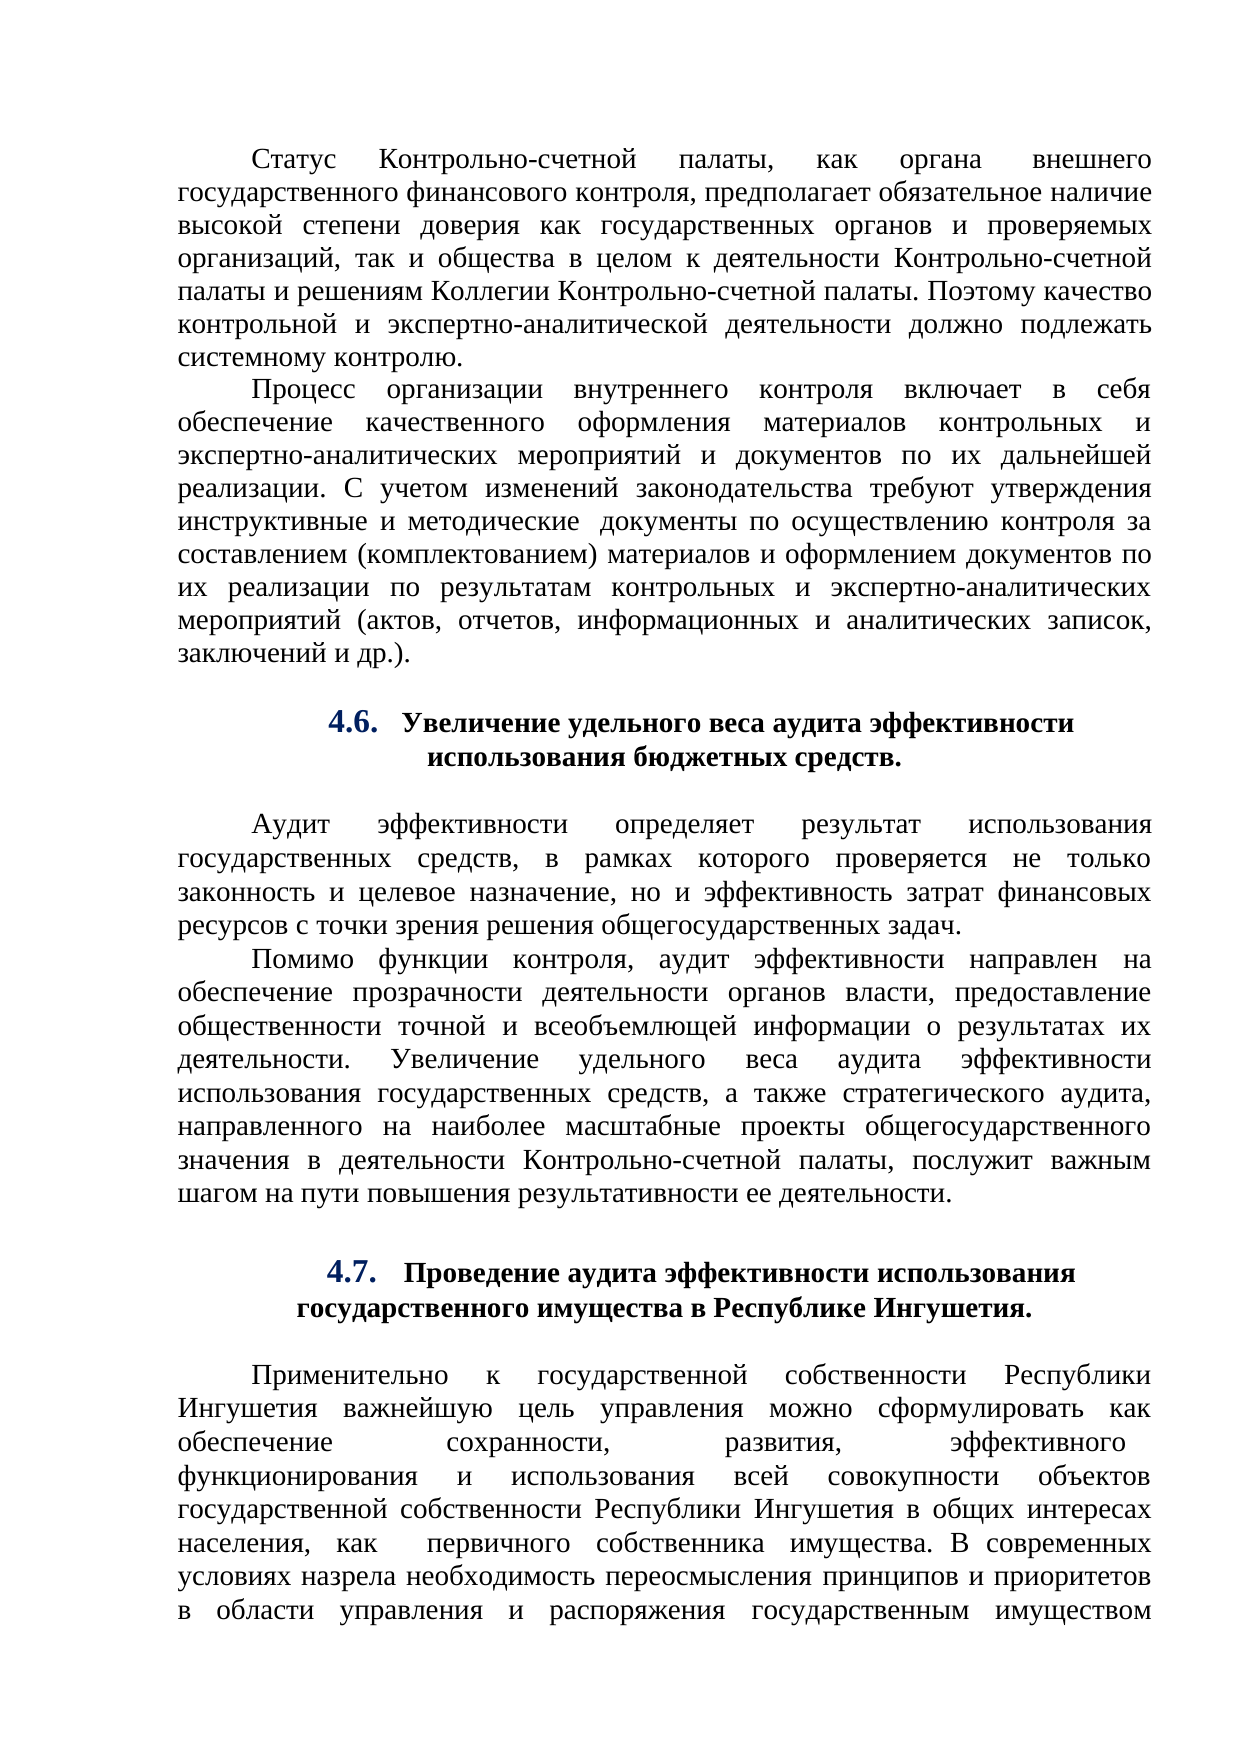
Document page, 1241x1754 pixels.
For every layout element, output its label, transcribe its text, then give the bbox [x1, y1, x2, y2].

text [177, 1357, 1152, 1625]
text Процесс организации внутреннего контроля включает в себя обеспечение качественного оформления материалов контрольных и экспертно-аналитических мероприятий и документов по их дальнейшей реализации. С учетом изменений законодательства требуют утверждения инструктивные и методические документы по осуществлению контроля за составлением (комплектованием) материалов и оформлением документов по их реализации по результатам контрольных и экспертно-аналитических мероприятий (актов, отчетов, информационных и аналитических записок, заключений и др.). [177, 372, 1152, 668]
text Аудит эффективности определяет результат использования государственных средств, в рамках которого проверяется не только законность и целевое назначение, но и эффективность затрат финансовых ресурсов с точки зрения решения общегосударственных задач. [177, 807, 1152, 941]
text Помимо функции контроля, аудит эффективности направлен на обеспечение прозрачности деятельности органов власти, предоставление общественности точной и всеобъемлющей информации о результатах их деятельности. Увеличение удельного веса аудита эффективности использования государственных средств, а также стратегического аудита, направленного на наиболее масштабные проекты общегосударственного значения в деятельности Контрольно-счетной палаты, послужит важным шагом на пути повышения результативности ее деятельности. [177, 941, 1152, 1209]
subtitle Проведение аудита эффективности использования государственного имущества в Республике Ингушетия. [177, 1252, 1151, 1323]
text Статус Контрольно-счетной палаты, как органа внешнего государственного финансового контроля, предполагает обязательное наличие высокой степени доверия как государственных органов и проверяемых организаций, так и общества в целом к деятельности Контрольно-счетной палаты и решениям Коллегии Контрольно-счетной палаты. Поэтому качество контрольной и экспертно-аналитической деятельности должно подлежать системному контролю. [177, 142, 1152, 372]
subtitle Увеличение удельного веса аудита эффективности использования бюджетных средств. [177, 701, 1151, 773]
